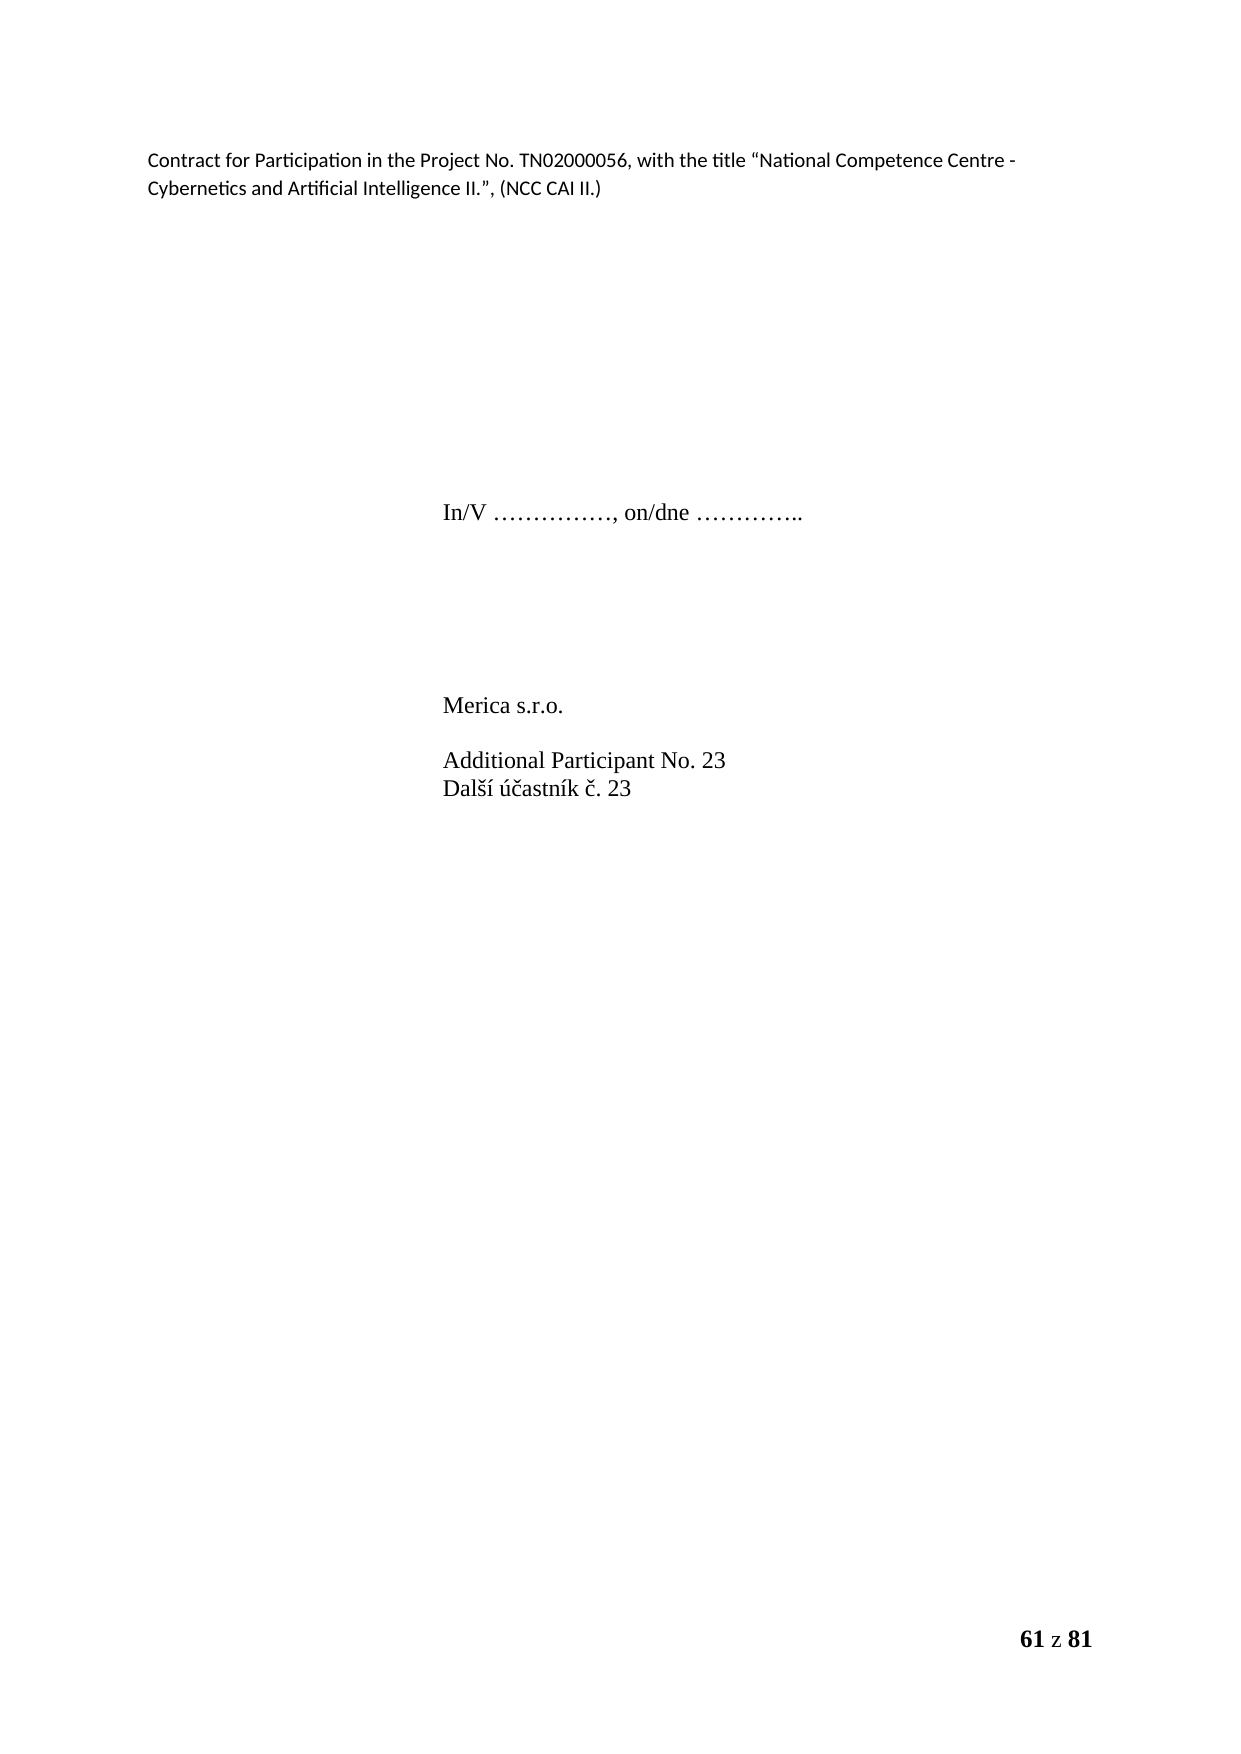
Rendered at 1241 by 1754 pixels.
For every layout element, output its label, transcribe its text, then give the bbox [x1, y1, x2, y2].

text In/V ……………, on/dne ………….. [428, 498, 1092, 526]
text Merica s.r.o. [428, 691, 1092, 719]
text Další účastník č. 23 [428, 774, 1092, 802]
text Additional Participant No. 23 [428, 746, 1092, 774]
text Contract for Participation in the Project No. TN02000056, with the title “National Competence Centre - Cybernetics and Artificial Intelligence II.”, (NCC CAI II.) [148, 148, 1092, 201]
